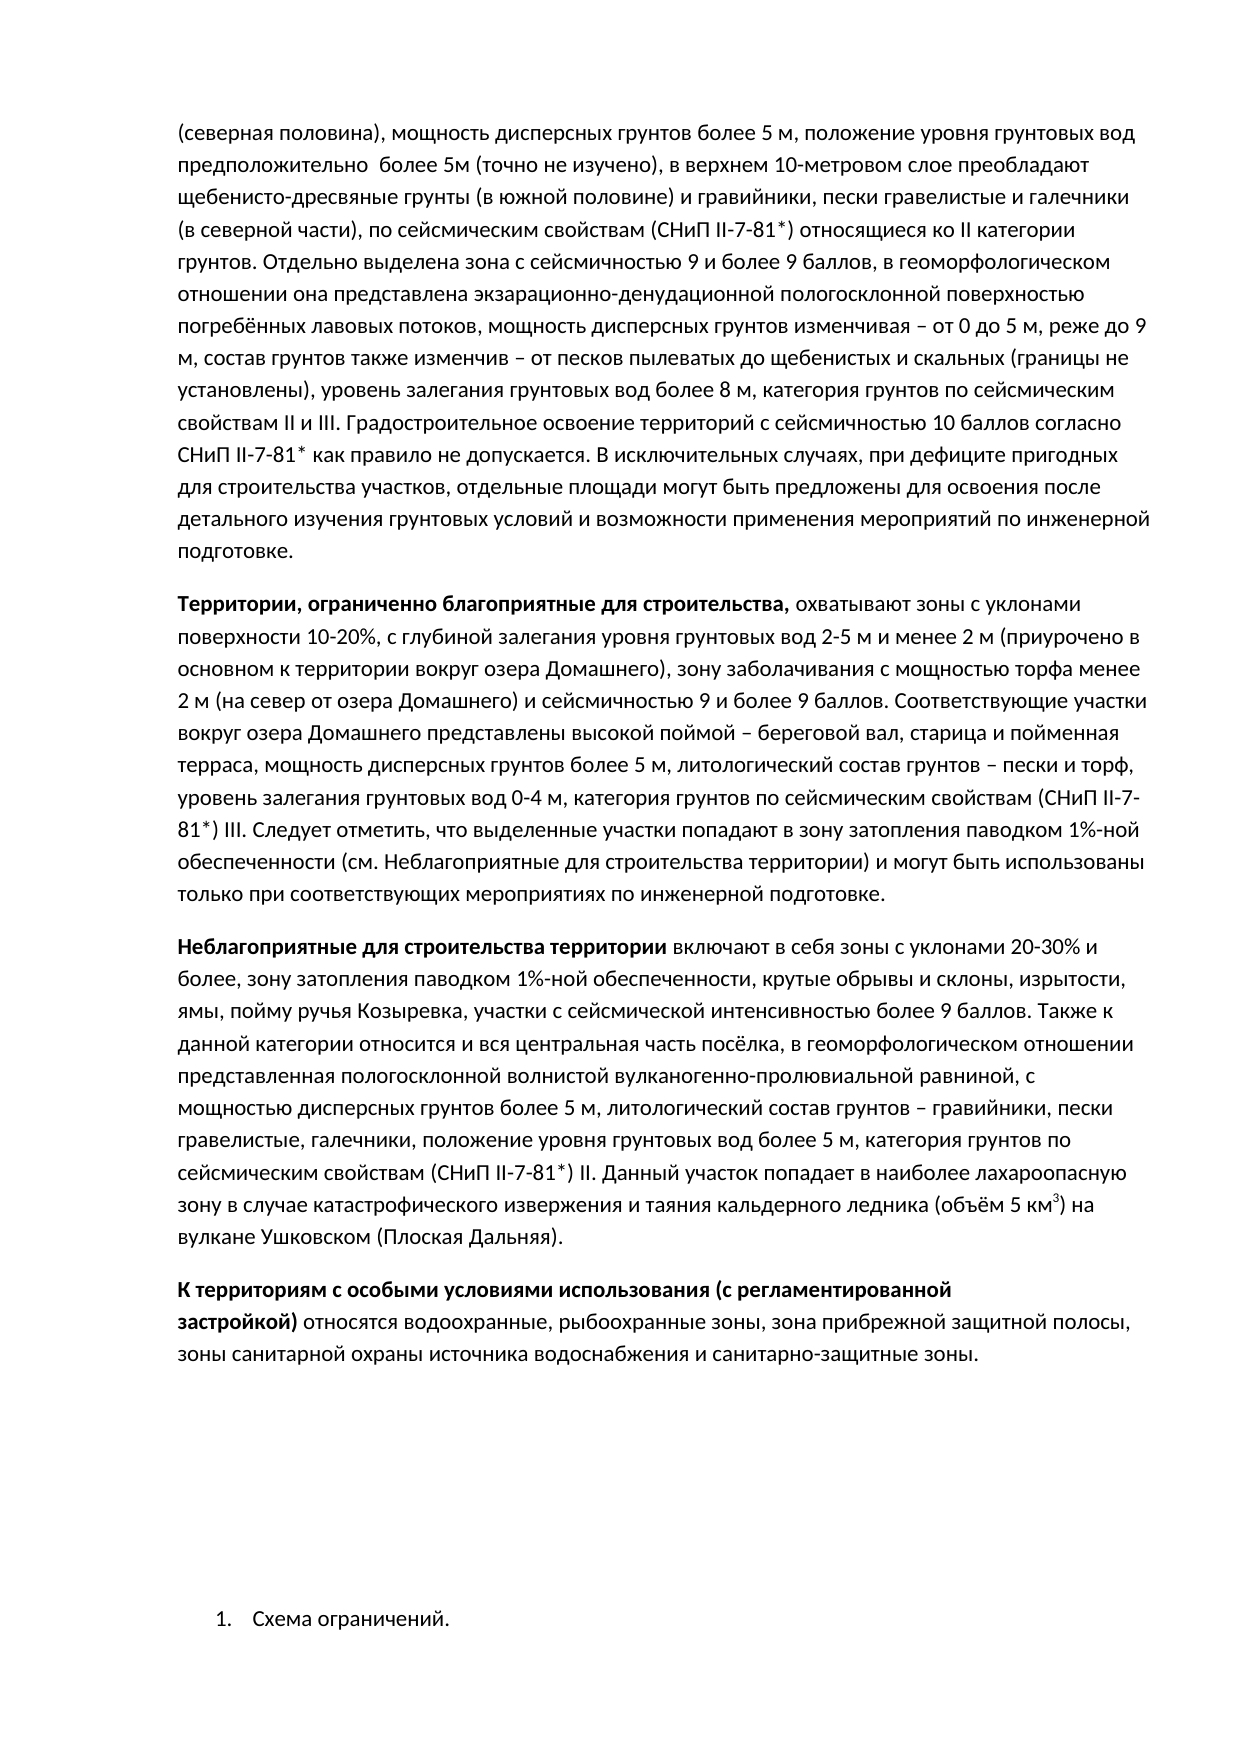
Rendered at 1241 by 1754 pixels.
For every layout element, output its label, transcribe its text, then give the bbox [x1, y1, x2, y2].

text Неблагоприятные для строительства территории включают в себя зоны с уклонами 20-30% и более, зону затопления паводком 1%-ной обеспеченности, крутые обрывы и склоны, изрытости, ямы, пойму ручья Козыревка, участки с сейсмической интенсивностью более 9 баллов. Также к данной категории относится и вся центральная часть посёлка, в геоморфологическом отношении представленная пологосклонной волнистой вулканогенно-пролювиальной равниной, с мощностью дисперсных грунтов более 5 м, литологический состав грунтов – гравийники, пески гравелистые, галечники, положение уровня грунтовых вод более 5 м, категория грунтов по сейсмическим свойствам (СНиП II-7-81*) II. Данный участок попадает в наиболее лахароопасную зону в случае катастрофического извержения и таяния кальдерного ледника (объём 5 км3) на вулкане Ушковском (Плоская Дальняя). [177, 932, 1152, 1250]
list Схема ограничений. [215, 1604, 1152, 1632]
text К территориям с особыми условиями использования (с регламентированной застройкой) относятся водоохранные, рыбоохранные зоны, зона прибрежной защитной полосы, зоны санитарной охраны источника водоснабжения и санитарно-защитные зоны. [177, 1275, 1152, 1367]
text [177, 118, 1152, 564]
text Территории, ограниченно благоприятные для строительства, охватывают зоны с уклонами поверхности 10-20%, с глубиной залегания уровня грунтовых вод 2-5 м и менее 2 м (приурочено в основном к территории вокруг озера Домашнего), зону заболачивания с мощностью торфа менее 2 м (на север от озера Домашнего) и сейсмичностью 9 и более 9 баллов. Соответствующие участки вокруг озера Домашнего представлены высокой поймой – береговой вал, старица и пойменная терраса, мощность дисперсных грунтов более 5 м, литологический состав грунтов – пески и торф, уровень залегания грунтовых вод 0-4 м, категория грунтов по сейсмическим свойствам (СНиП II-7-81*) III. Следует отметить, что выделенные участки попадают в зону затопления паводком 1%-ной обеспеченности (см. Неблагоприятные для строительства территории) и могут быть использованы только при соответствующих мероприятиях по инженерной подготовке. [177, 589, 1152, 907]
